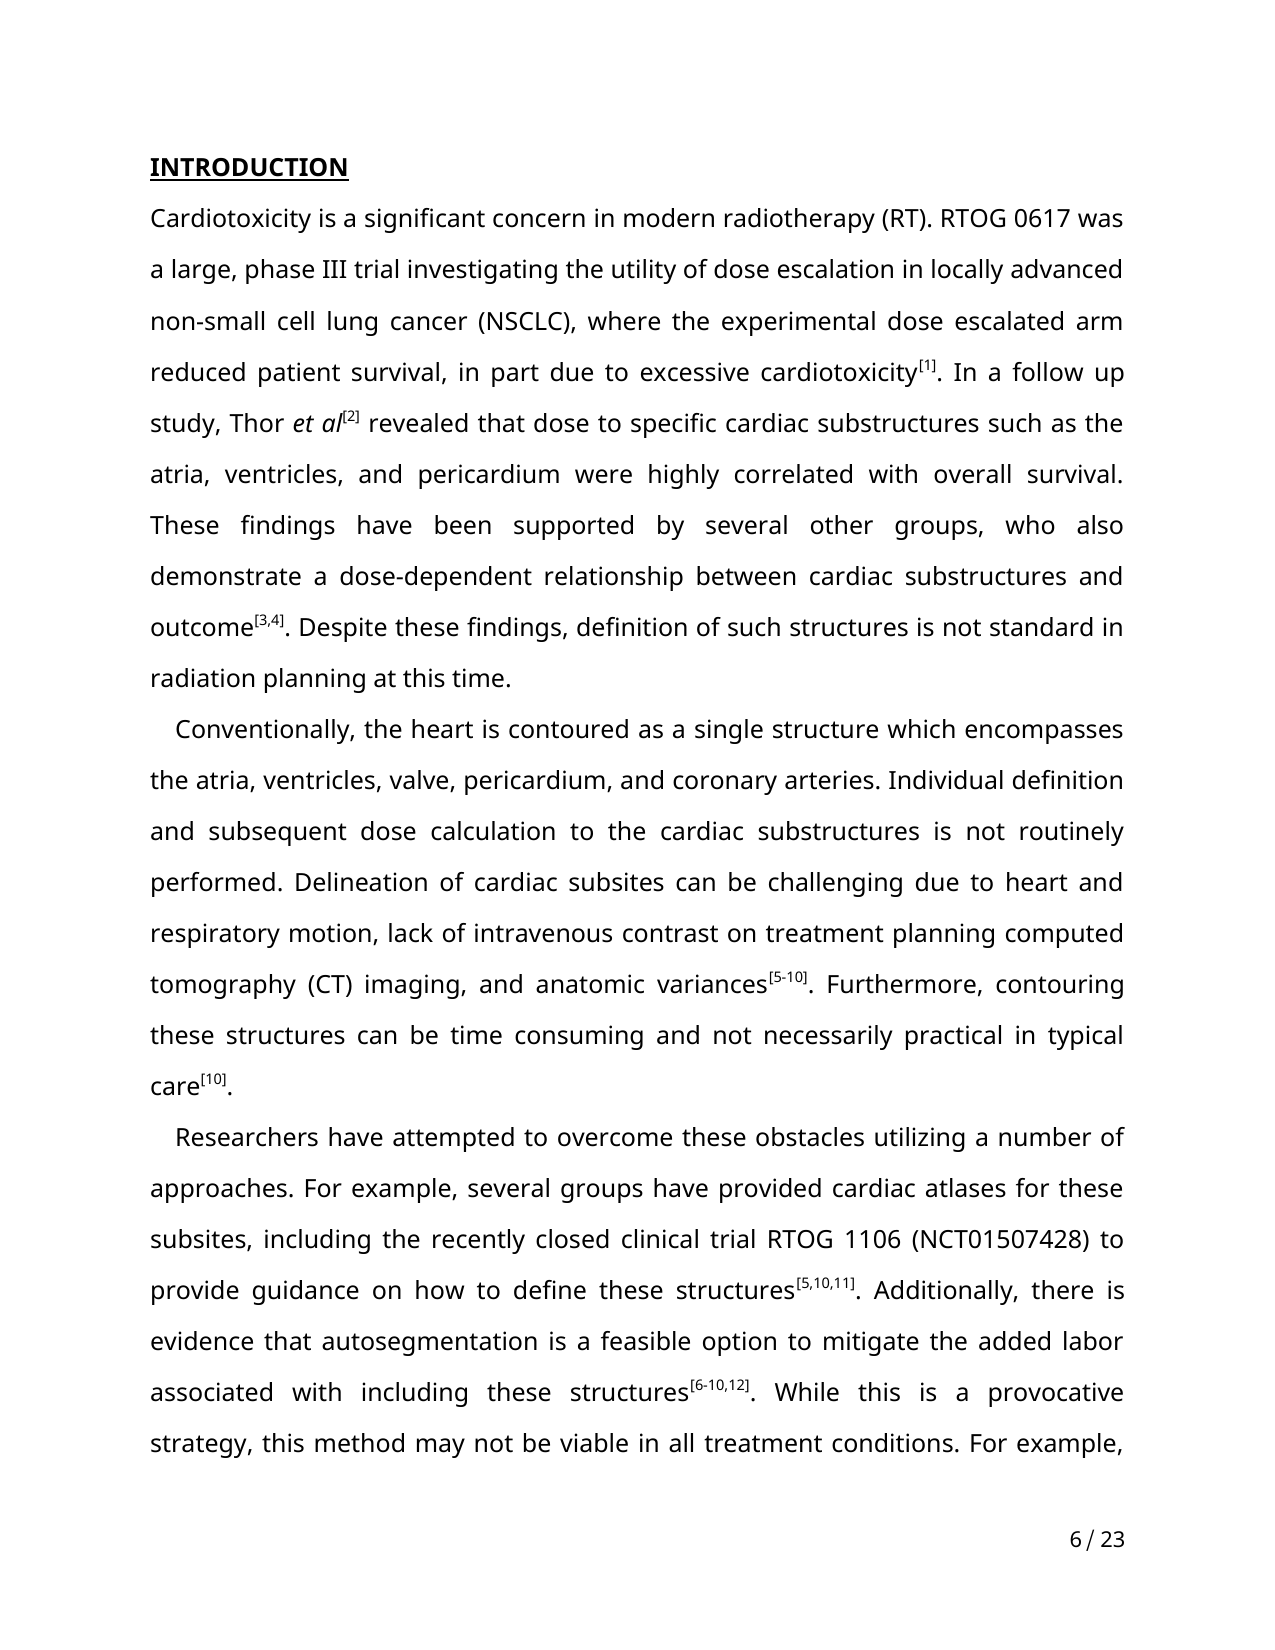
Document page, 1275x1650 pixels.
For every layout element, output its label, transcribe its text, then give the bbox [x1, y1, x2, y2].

text Cardiotoxicity is a significant concern in modern radiotherapy (RT). RTOG 0617 was a large, phase III trial investigating the utility of dose escalation in locally advanced non-small cell lung cancer (NSCLC), where the experimental dose escalated arm reduced patient survival, in part due to excessive cardiotoxicity[1]. In a follow up study, Thor et al[2] revealed that dose to specific cardiac substructures such as the atria, ventricles, and pericardium were highly correlated with overall survival. These findings have been supported by several other groups, who also demonstrate a dose-dependent relationship between cardiac substructures and outcome[3,4]. Despite these findings, definition of such structures is not standard in radiation planning at this time. [150, 201, 1125, 694]
text INTRODUCTION [150, 150, 1125, 184]
text Conventionally, the heart is contoured as a single structure which encompasses the atria, ventricles, valve, pericardium, and coronary arteries. Individual definition and subsequent dose calculation to the cardiac substructures is not routinely performed. Delineation of cardiac subsites can be challenging due to heart and respiratory motion, lack of intravenous contrast on treatment planning computed tomography (CT) imaging, and anatomic variances[5-10]. Furthermore, contouring these structures can be time consuming and not necessarily practical in typical care[10]. [150, 711, 1125, 1103]
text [150, 1120, 1125, 1460]
